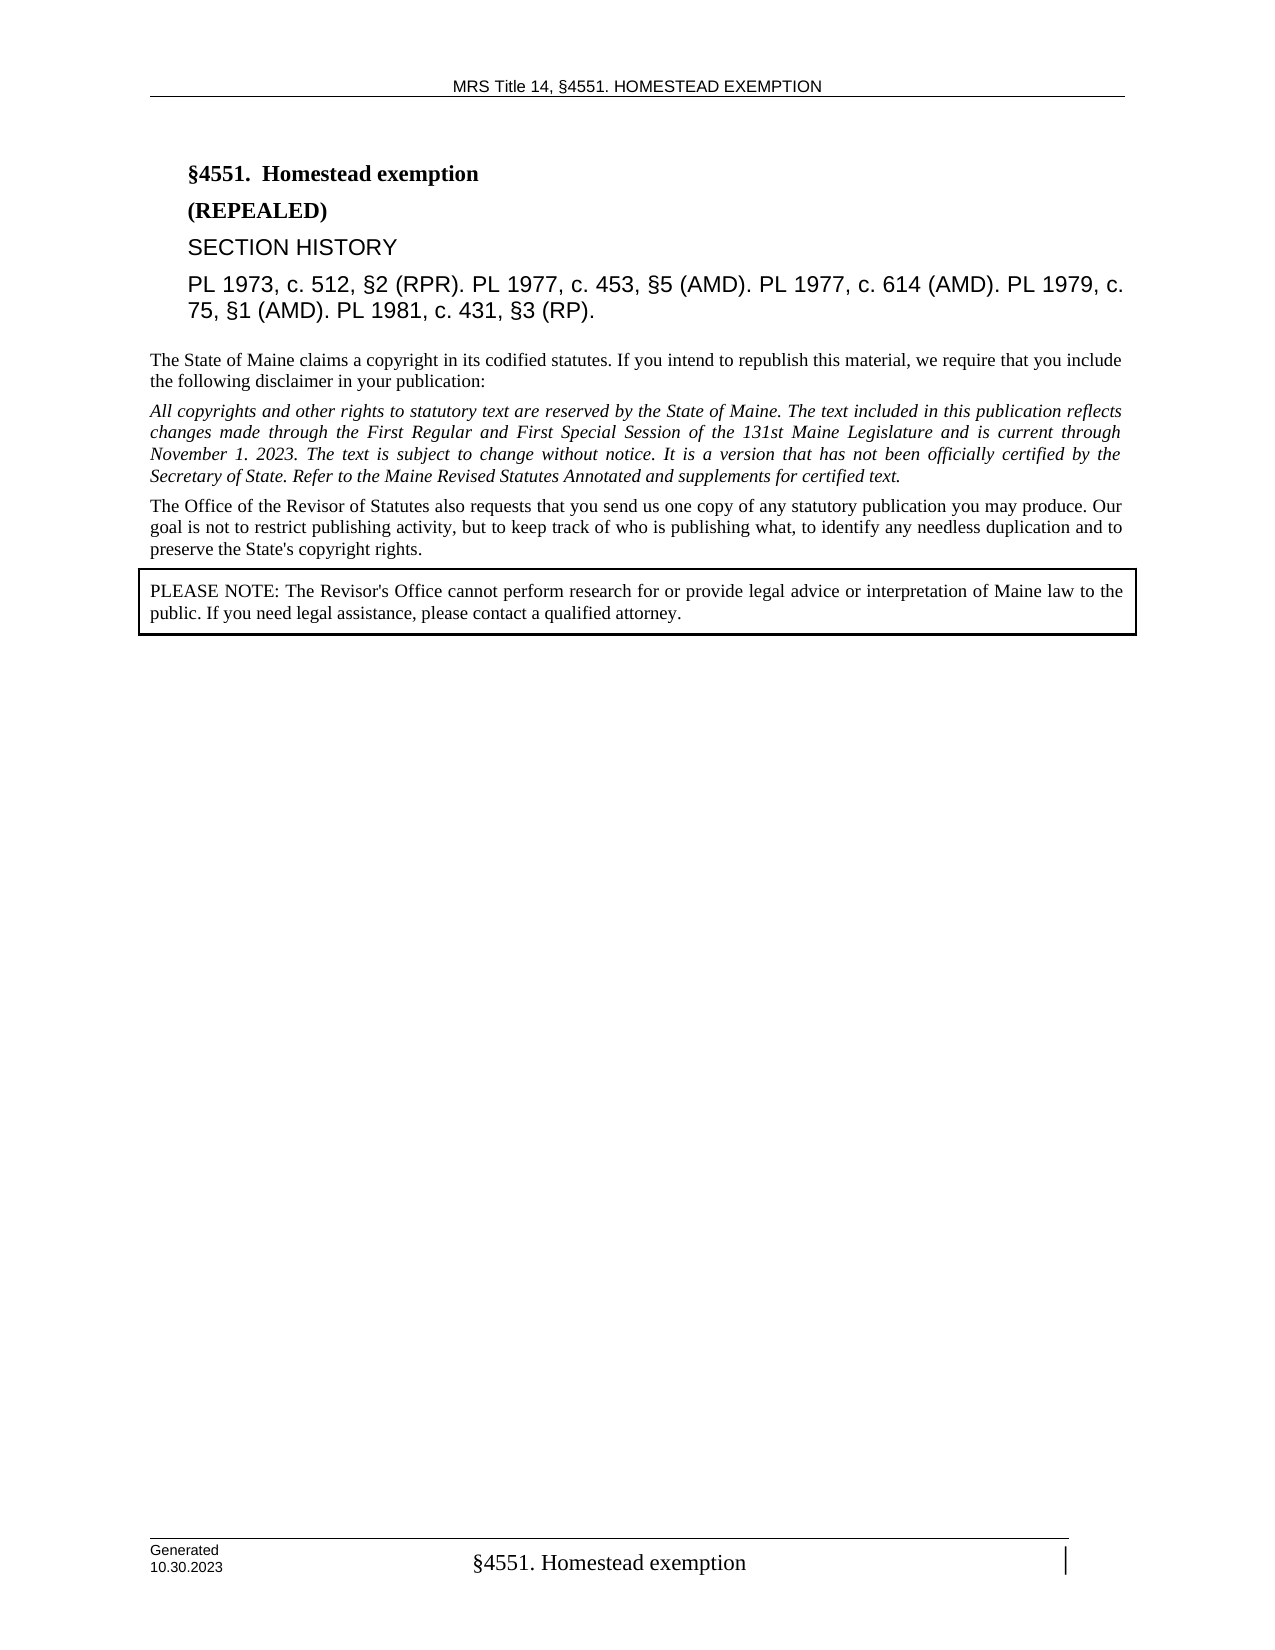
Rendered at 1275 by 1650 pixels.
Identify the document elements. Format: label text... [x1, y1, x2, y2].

text All copyrights and other rights to statutory text are reserved by the State of Maine. The text included in this publication reflects changes made through the First Regular and First Special Session of the 131st Maine Legislature and is current through November 1. 2023 . The text is subject to change without notice. It is a version that has not been officially certified by the Secretary of State. Refer to the Maine Revised Statutes Annotated and supplements for certified text. [150, 400, 1125, 486]
text The State of Maine claims a copyright in its codified statutes. If you intend to republish this material, we require that you include the following disclaimer in your publication: [150, 348, 1125, 392]
text SECTION HISTORY [187, 234, 1125, 260]
text The Office of the Revisor of Statutes also requests that you send us one copy of any statutory publication you may produce. Our goal is not to restrict publishing activity, but to keep track of who is publishing what, to identify any needless duplication and to preserve the State's copyright rights. [150, 494, 1125, 559]
text (REPEALED) [187, 197, 1125, 223]
text §4551. Homestead exemption [187, 160, 1125, 187]
text PLEASE NOTE: The Revisor's Office cannot perform research for or provide legal advice or interpretation of Maine law to the public. If you need legal assistance, please contact a qualified attorney. [140, 570, 1135, 633]
text PL 1973, c. 512, §2 (RPR). PL 1977, c. 453, §5 (AMD). PL 1977, c. 614 (AMD). PL 1979, c. 75, §1 (AMD). PL 1981, c. 431, §3 (RP). [187, 271, 1125, 323]
